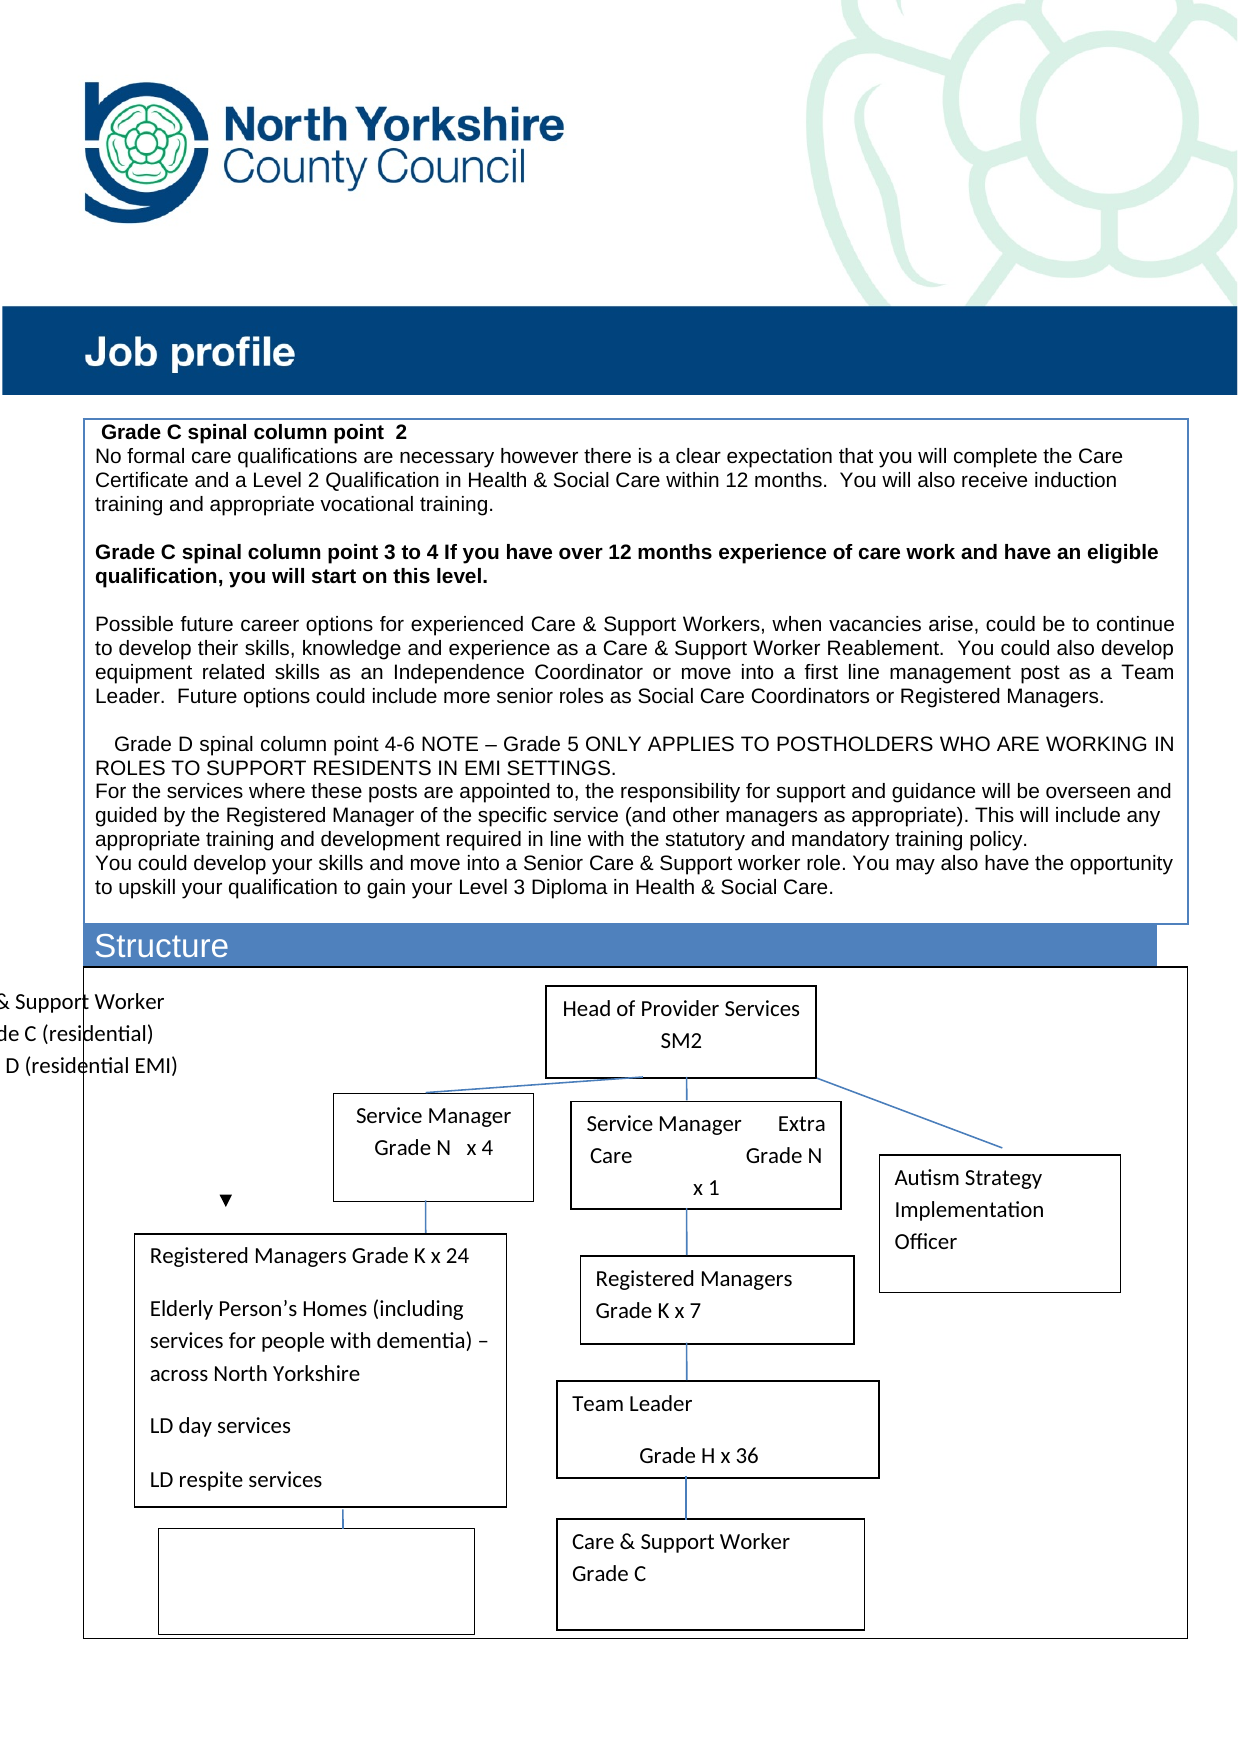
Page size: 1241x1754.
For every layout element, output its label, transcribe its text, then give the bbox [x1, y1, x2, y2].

table_header [332, 968, 1187, 1638]
picture [2, 0, 1238, 395]
table_header Structure [83, 925, 1157, 966]
table_header [84, 968, 332, 1638]
